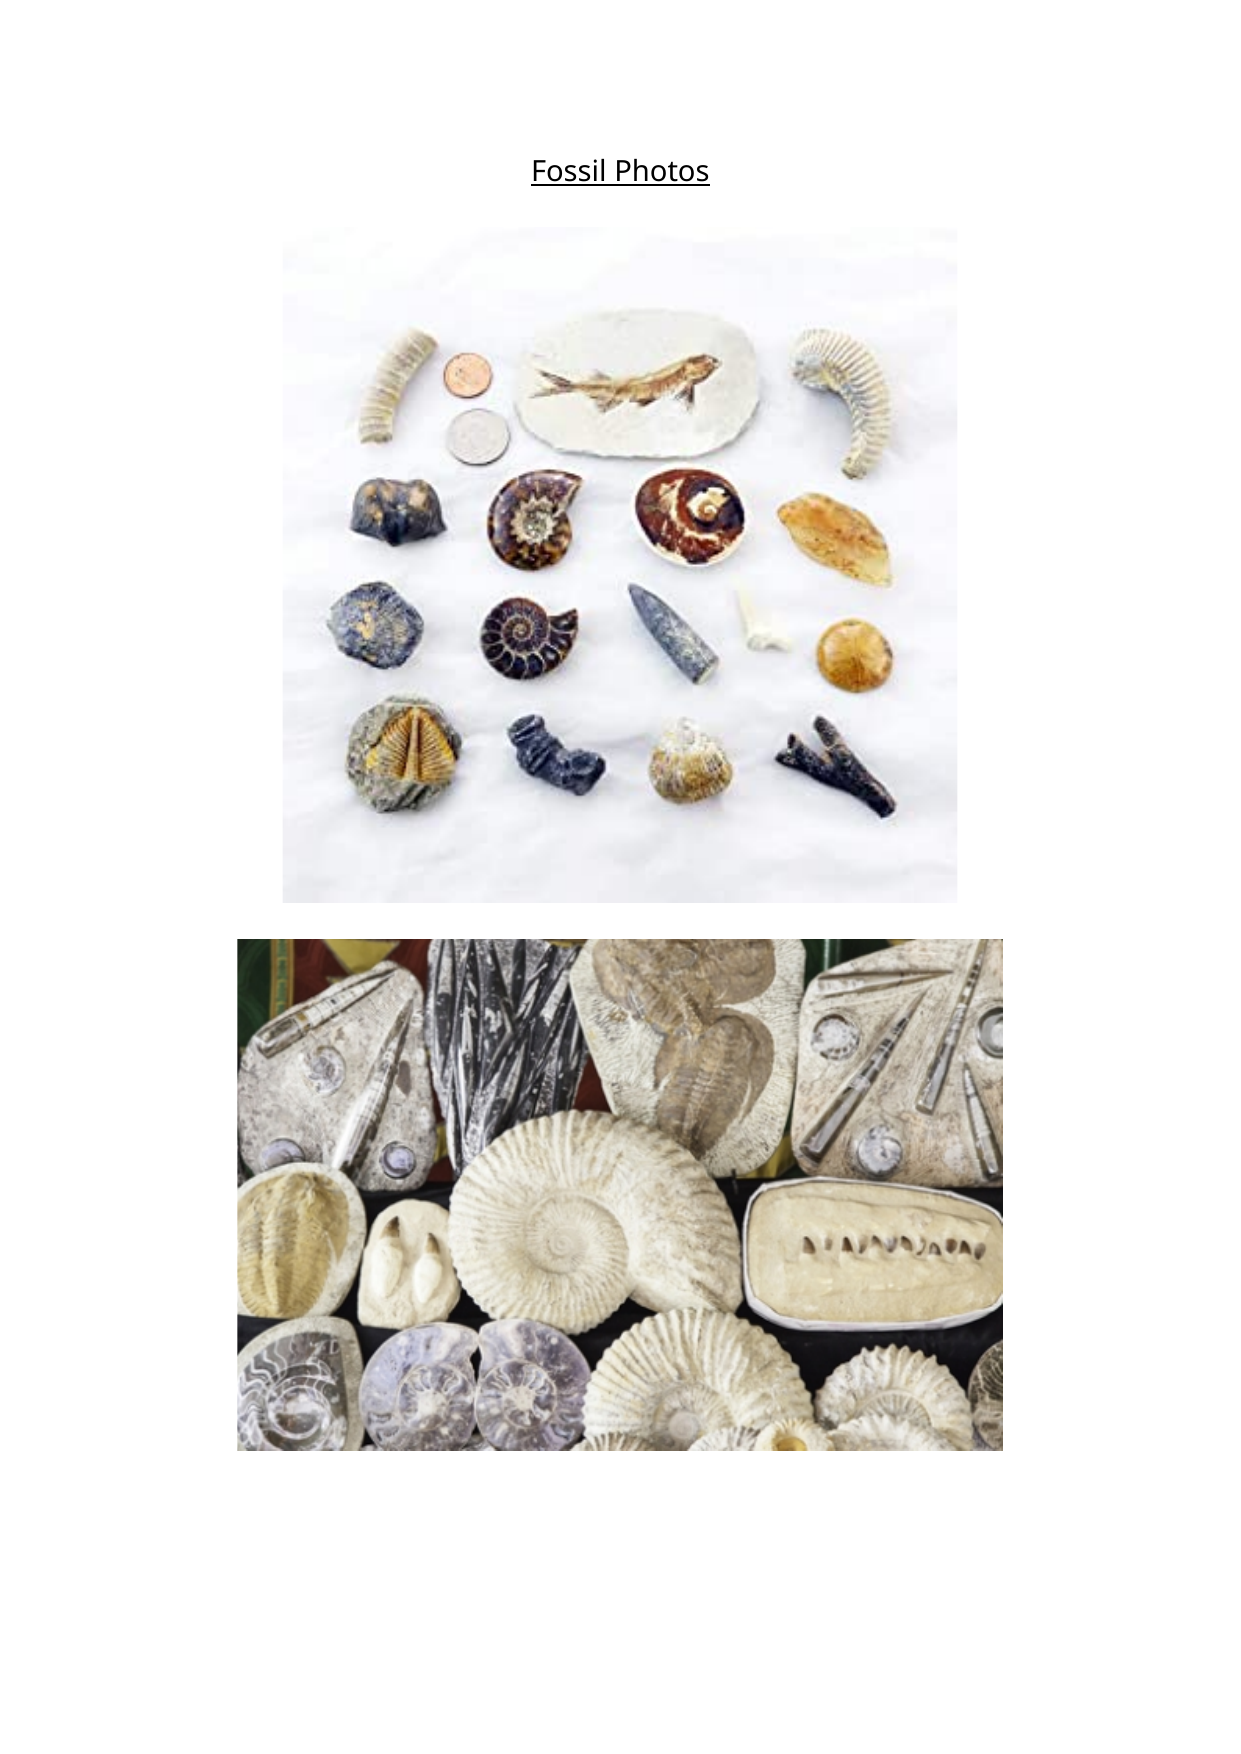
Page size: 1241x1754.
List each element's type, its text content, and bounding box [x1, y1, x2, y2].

picture [237, 939, 1003, 1451]
text Fossil Photos [150, 150, 1090, 190]
picture [282, 227, 958, 903]
